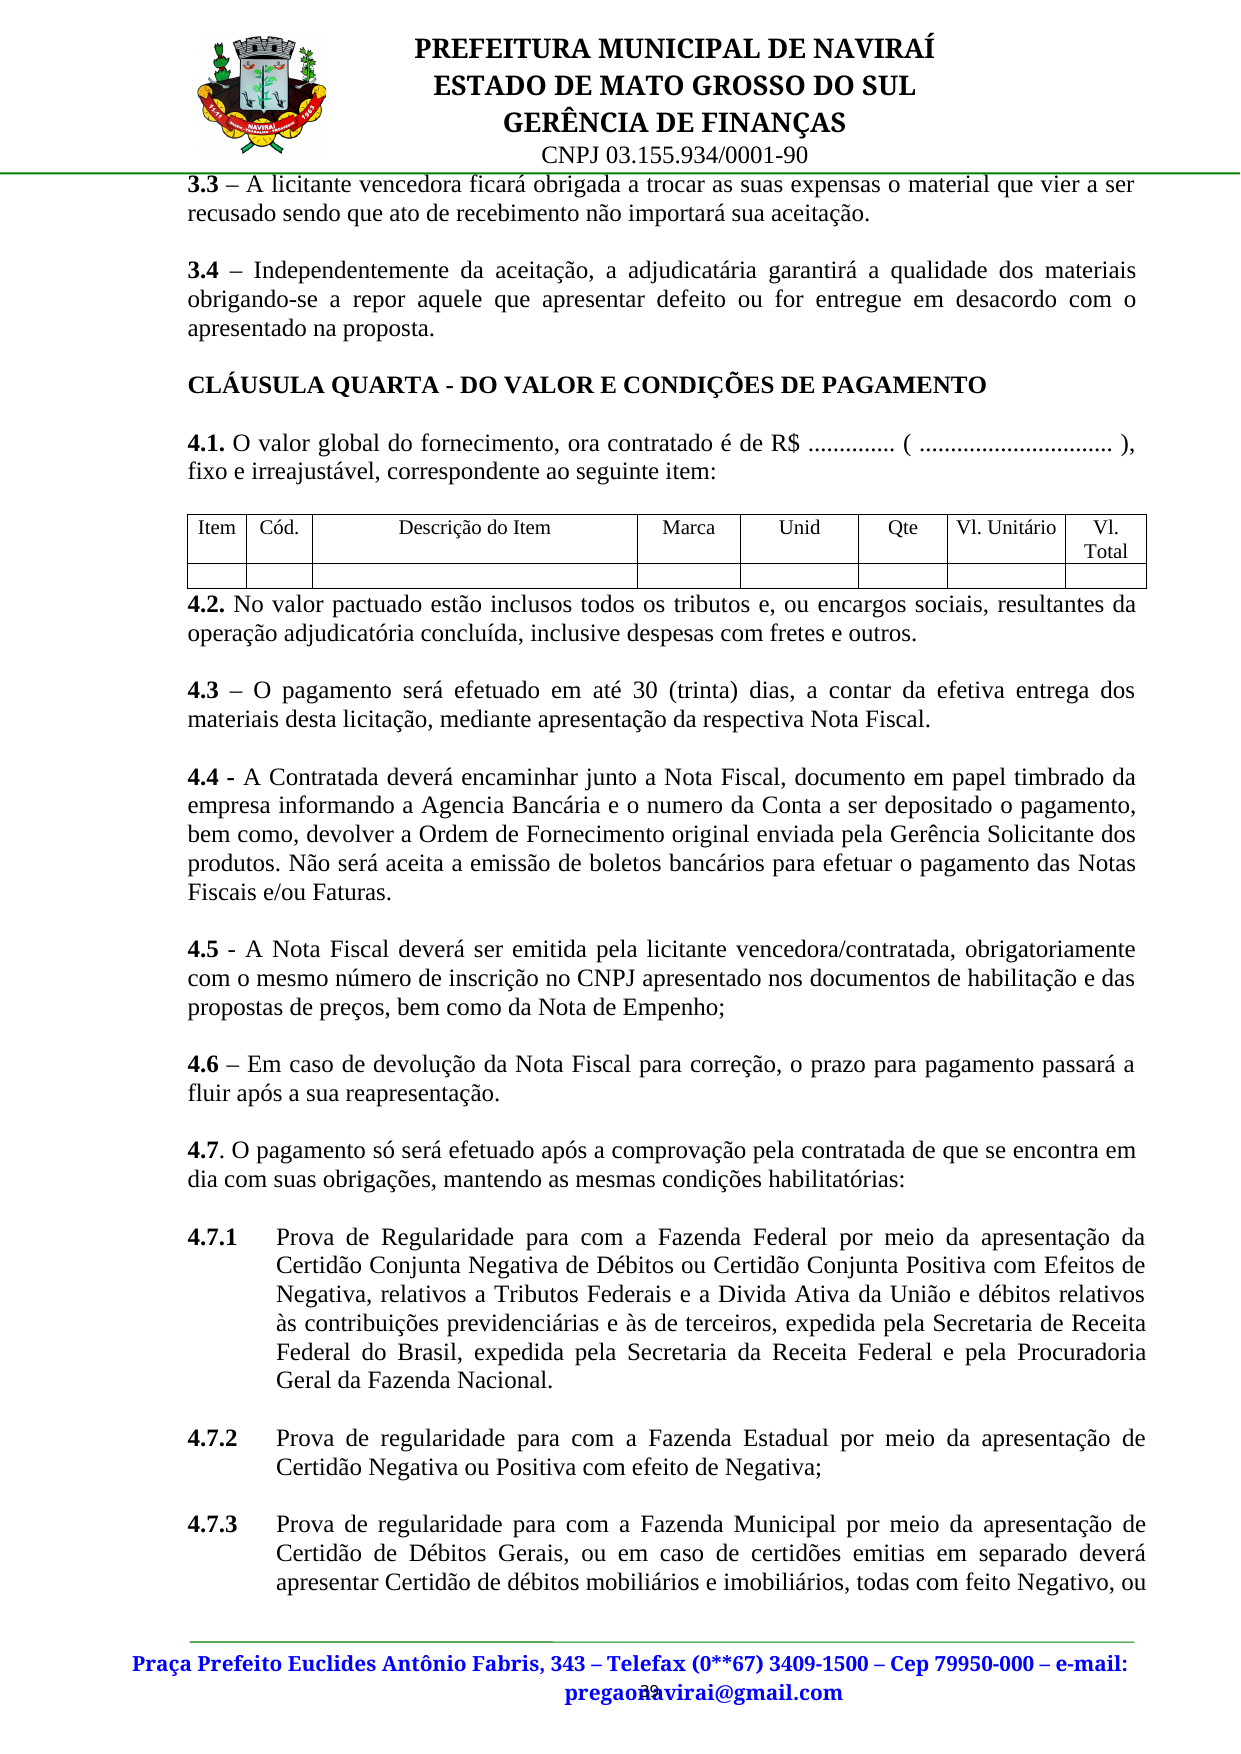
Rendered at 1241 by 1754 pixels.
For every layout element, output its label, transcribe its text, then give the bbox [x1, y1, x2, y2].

table_cell [741, 564, 858, 588]
table_cell [188, 564, 246, 588]
text 4.2. No valor pactuado estão inclusos todos os tributos e, ou encargos sociais, resultantes da operação adjudicatória concluída, inclusive despesas com fretes e outros. [187, 589, 1137, 647]
table_header Vl. Total [1066, 515, 1146, 563]
text 4.5 - A Nota Fiscal deverá ser emitida pela licitante vencedora/contratada, obrigatoriamente com o mesmo número de inscrição no CNPJ apresentado nos documentos de habilitação e das propostas de preços, bem como da Nota de Empenho; [187, 934, 1137, 1021]
table_header Descrição do Item [313, 515, 637, 563]
table_header Item [188, 515, 246, 563]
text 3.4 – Independentemente da aceitação, a adjudicatária garantirá a qualidade dos materiais obrigando-se a repor aquele que apresentar defeito ou for entregue em desacordo com o apresentado na proposta. [187, 255, 1137, 341]
text 4.7.2 Prova de regularidade para com a Fazenda Estadual por meio da apresentação de Certidão Negativa ou Positiva com efeito de Negativa; [187, 1423, 1147, 1481]
table_cell [1066, 564, 1146, 588]
text CLÁUSULA QUARTA - DO VALOR E CONDIÇÕES DE PAGAMENTO [187, 370, 1201, 399]
text 4.7.1 Prova de Regularidade para com a Fazenda Federal por meio da apresentação da Certidão Conjunta Negativa de Débitos ou Certidão Conjunta Positiva com Efeitos de Negativa, relativos a Tributos Federais e a Divida Ativa da União e débitos relativos às contribuições previdenciárias e às de terceiros, expedida pela Secretaria de Receita Federal do Brasil, expedida pela Secretaria da Receita Federal e pela Procuradoria Geral da Fazenda Nacional. [187, 1222, 1147, 1394]
table_cell [638, 564, 740, 588]
table_header Cód. [247, 515, 312, 563]
table_cell [247, 564, 312, 588]
text 4.6 – Em caso de devolução da Nota Fiscal para correção, o prazo para pagamento passará a fluir após a sua reapresentação. [187, 1049, 1137, 1107]
text 4.1. O valor global do fornecimento, ora contratado é de R$ .............. ( ............................... ), fixo e irreajustável, correspondente ao seguinte item: [187, 428, 1137, 485]
text 3.3 – A licitante vencedora ficará obrigada a trocar as suas expensas o material que vier a ser recusado sendo que ato de recebimento não importará sua aceitação. [187, 169, 1137, 226]
table_header Marca [638, 515, 740, 563]
table_cell [859, 564, 947, 588]
text 4.7. O pagamento só será efetuado após a comprovação pela contratada de que se encontra em dia com suas obrigações, mantendo as mesmas condições habilitatórias: [187, 1136, 1137, 1193]
table_header Qte [859, 515, 947, 563]
text 4.4 - A Contratada deverá encaminhar junto a Nota Fiscal, documento em papel timbrado da empresa informando a Agencia Bancária e o numero da Conta a ser depositado o pagamento, bem como, devolver a Ordem de Fornecimento original enviada pela Gerência Solicitante dos produtos. Não será aceita a emissão de boletos bancários para efetuar o pagamento das Notas Fiscais e/ou Faturas. [187, 762, 1137, 906]
text 4.3 – O pagamento será efetuado em até 30 (trinta) dias, a contar da efetiva entrega dos materiais desta licitação, mediante apresentação da respectiva Nota Fiscal. [187, 676, 1137, 733]
table_header Unid [741, 515, 858, 563]
table_header Vl. Unitário [948, 515, 1065, 563]
table_cell [313, 564, 637, 588]
picture [197, 36, 327, 154]
table_cell [948, 564, 1065, 588]
